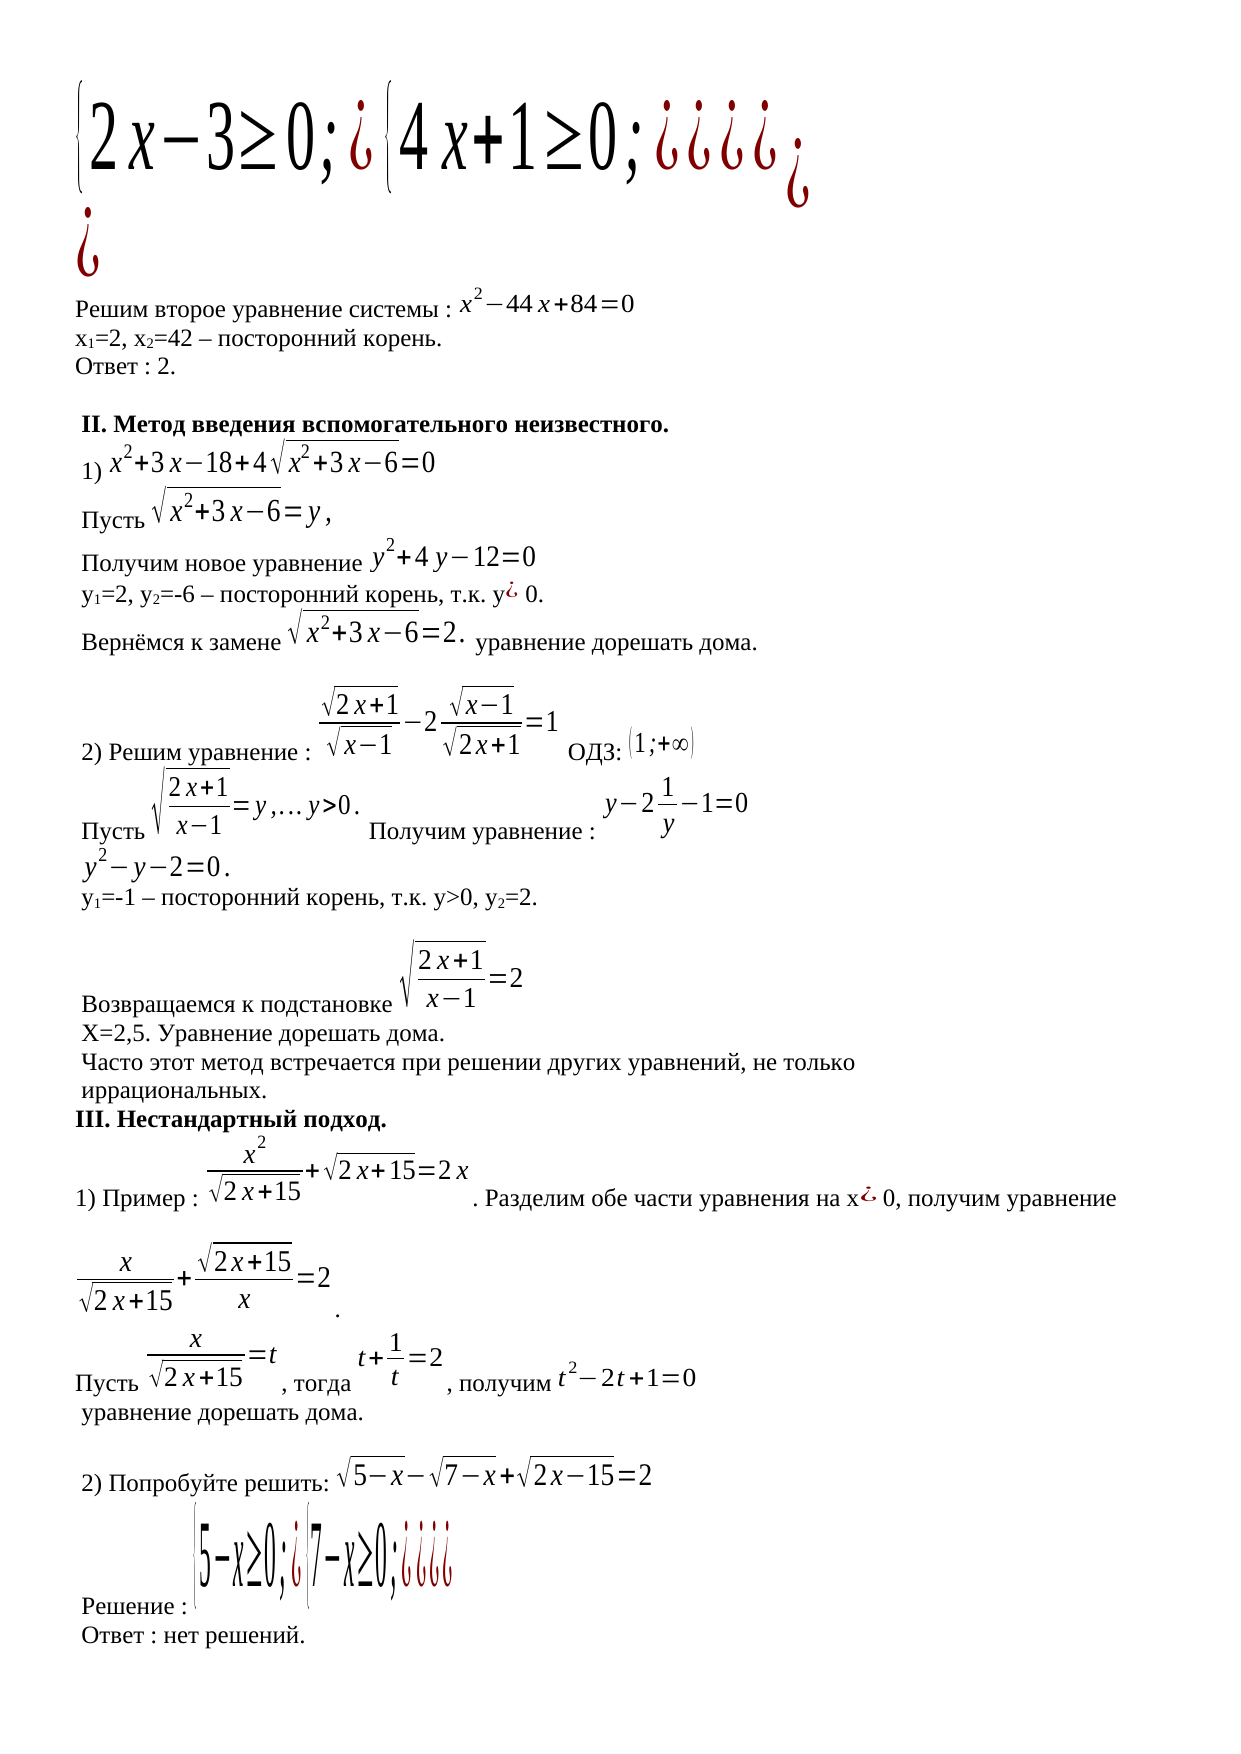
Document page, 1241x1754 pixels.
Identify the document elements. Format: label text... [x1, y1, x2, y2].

text Ответ : нет решений. [75, 1620, 1165, 1648]
text х1=2, х2=42 – посторонний корень. [75, 323, 1165, 351]
text 2) Решим уравнение : ОДЗ: [75, 684, 1165, 766]
text у1=-1 – посторонний корень, т.к. у>0, у2=2. [75, 882, 1165, 911]
text уравнение дорешать дома. [75, 1397, 1165, 1426]
text у1=2, у2=-6 – посторонний корень, т.к. у0. [75, 577, 1165, 608]
text Пусть [75, 485, 1165, 534]
text Решение : [75, 1497, 1165, 1620]
text Вернёмся к замене уравнение дорешать дома. [75, 608, 1165, 655]
text Получим новое уравнение [75, 534, 1165, 577]
text Часто этот метод встречается при решении других уравнений, не только [75, 1047, 1165, 1076]
text 1) [75, 438, 1165, 485]
text Ответ : 2. [75, 351, 1165, 380]
text 2) Попробуйте решить: [75, 1454, 1165, 1497]
text Пусть , тогда , получим [75, 1323, 1165, 1397]
text 1) Пример : . Разделим обе части уравнения на х0, получим уравнение [75, 1133, 1165, 1212]
text Пусть Получим уравнение : [75, 766, 1165, 845]
text Возвращаемся к подстановке [75, 939, 1165, 1018]
text . [75, 1241, 1165, 1323]
text Х=2,5. Уравнение дорешать дома. [75, 1018, 1165, 1047]
text иррациональных. [75, 1076, 1165, 1104]
text ΙΙ. Метод введения вспомогательного неизвестного. [75, 409, 1165, 438]
text ΙΙΙ. Нестандартный подход. [75, 1104, 1165, 1133]
text Решим второе уравнение системы : [75, 284, 1165, 323]
